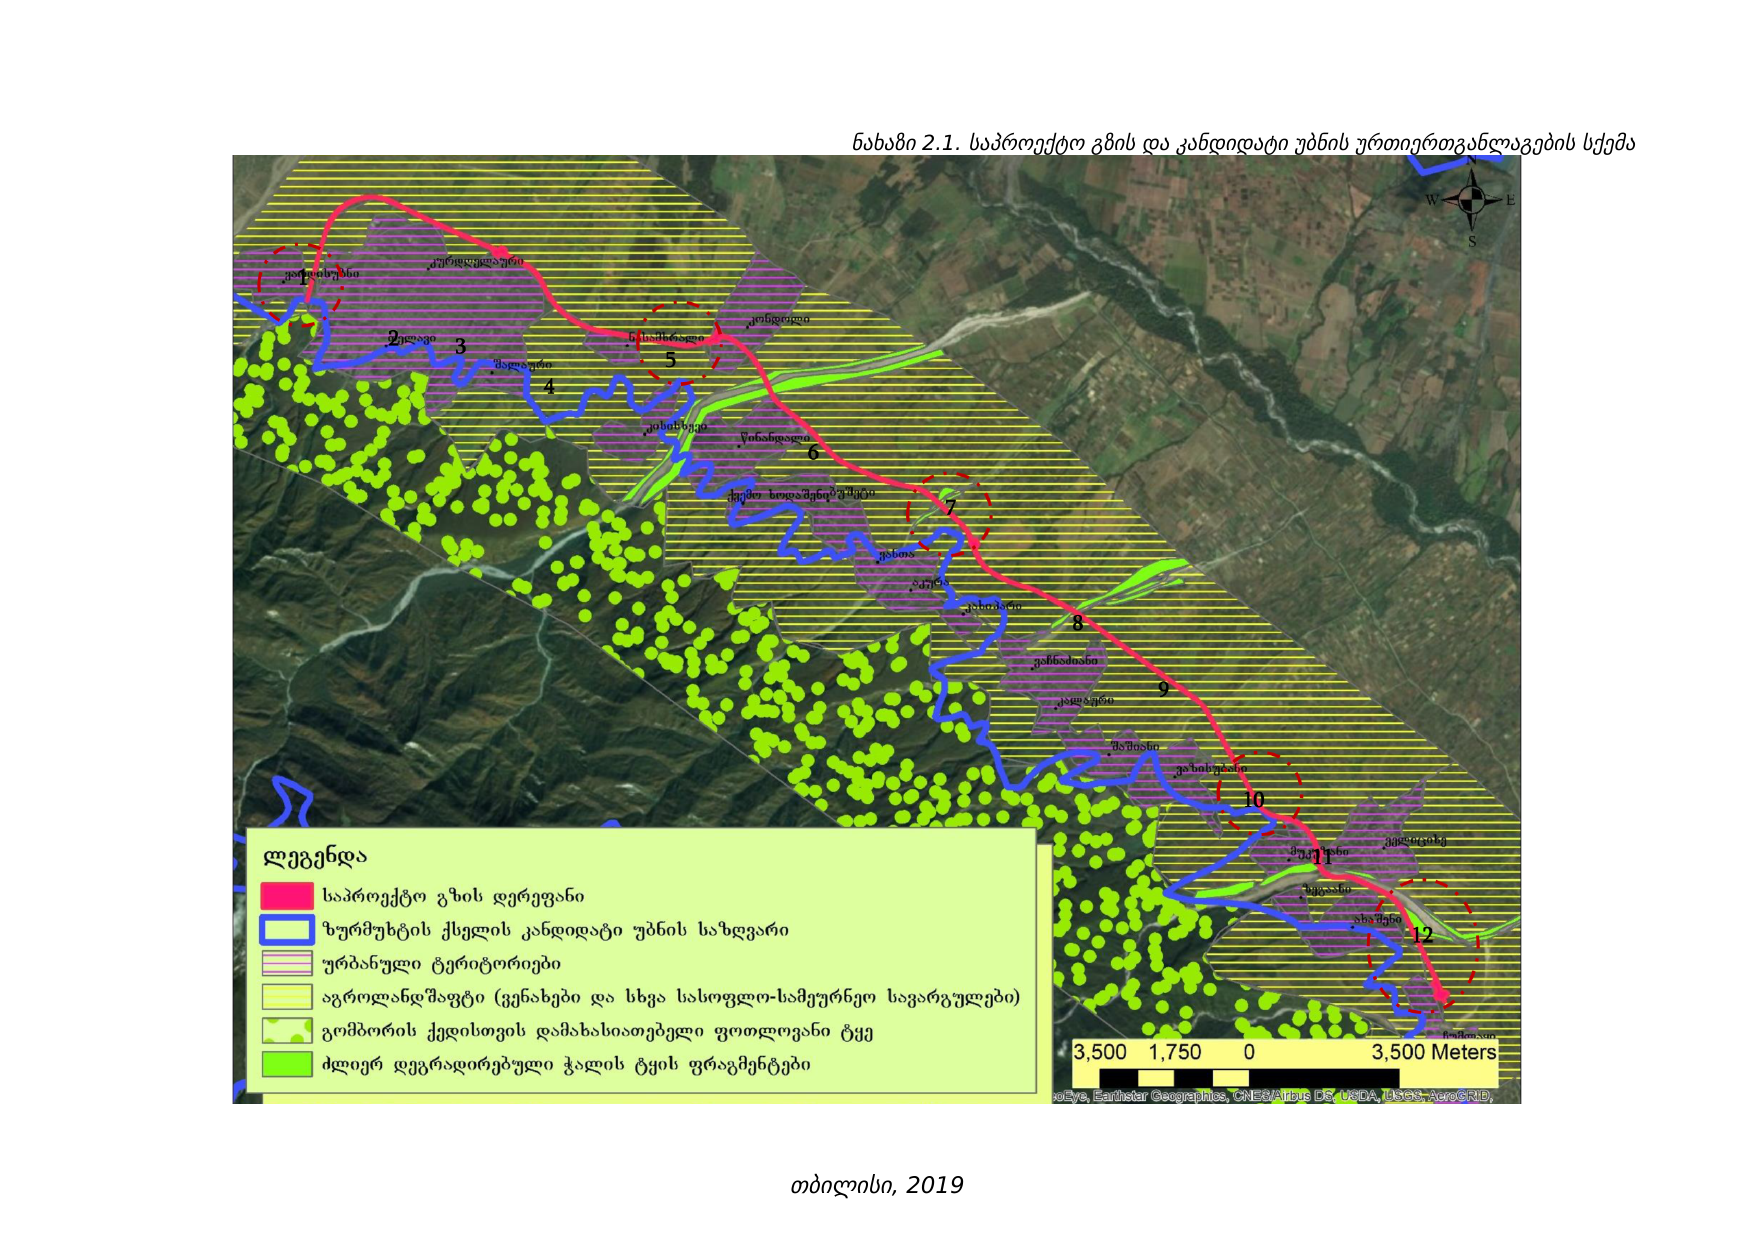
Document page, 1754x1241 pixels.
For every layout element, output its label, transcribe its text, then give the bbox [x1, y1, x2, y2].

picture [232, 155, 1522, 1104]
text ნახაზი 2.1. საპროექტო გზის და კანდიდატი უბნის ურთიერთგანლაგების სქემა [118, 131, 1636, 155]
